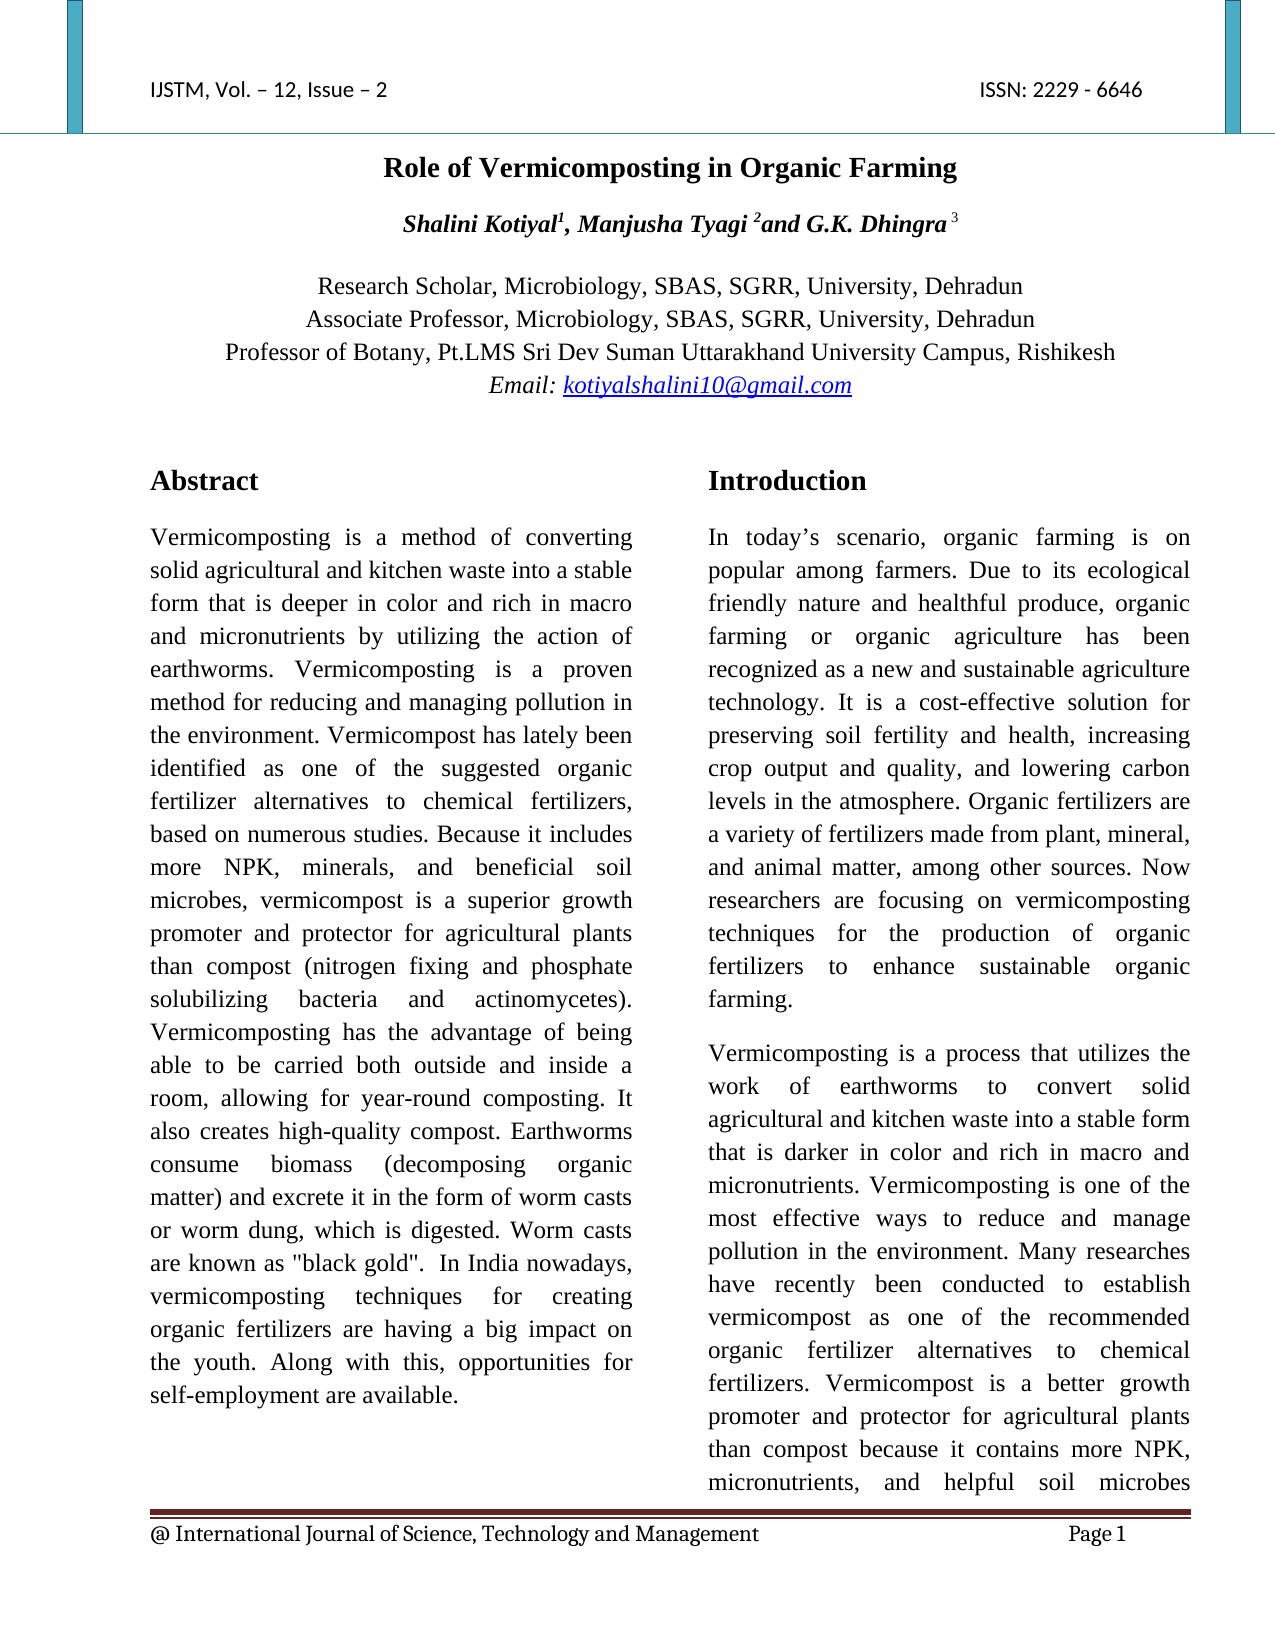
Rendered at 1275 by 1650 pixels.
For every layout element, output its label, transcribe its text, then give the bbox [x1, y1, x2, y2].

text Research Scholar, Microbiology, SBAS, SGRR, University, Dehradun [150, 271, 1191, 300]
text Vermicomposting is a method of converting solid agricultural and kitchen waste into a stable form that is deeper in color and rich in macro and micronutrients by utilizing the action of earthworms. Vermicomposting is a proven method for reducing and managing pollution in the environment. Vermicompost has lately been identified as one of the suggested organic fertilizer alternatives to chemical fertilizers, based on numerous studies. Because it includes more NPK, minerals, and beneficial soil microbes, vermicompost is a superior growth promoter and protector for agricultural plants than compost (nitrogen fixing and phosphate solubilizing bacteria and actinomycetes). Vermicomposting has the advantage of being able to be carried both outside and inside a room, allowing for year-round composting. It also creates high-quality compost. Earthworms consume biomass (decomposing organic matter) and excrete it in the form of worm casts or worm dung, which is digested. Worm casts are known as "black gold". In India nowadays, vermicomposting techniques for creating organic fertilizers are having a big impact on the youth. Along with this, opportunities for self-employment are available. [150, 522, 633, 1409]
text Role of Vermicomposting in Organic Farming [150, 150, 1191, 183]
text Email: kotiyalshalini10@gmail.com [150, 370, 1191, 399]
text Abstract [150, 463, 633, 496]
text In today’s scenario, organic farming is on popular among farmers. Due to its ecological friendly nature and healthful produce, organic farming or organic agriculture has been recognized as a new and sustainable agriculture technology. It is a cost-effective solution for preserving soil fertility and health, increasing crop output and quality, and lowering carbon levels in the atmosphere. Organic fertilizers are a variety of fertilizers made from plant, mineral, and animal matter, among other sources. Now researchers are focusing on vermicomposting techniques for the production of organic fertilizers to enhance sustainable organic farming. [708, 522, 1191, 1013]
text Associate Professor, Microbiology, SBAS, SGRR, University, Dehradun [150, 304, 1191, 333]
text Introduction [708, 463, 1191, 496]
text Professor of Botany, Pt.LMS Sri Dev Suman Uttarakhand University Campus, Rishikesh [150, 337, 1191, 366]
text Shalini Kotiyal1, Manjusha Tyagi 2and G.K. Dhingra 3 [309, 209, 1045, 238]
